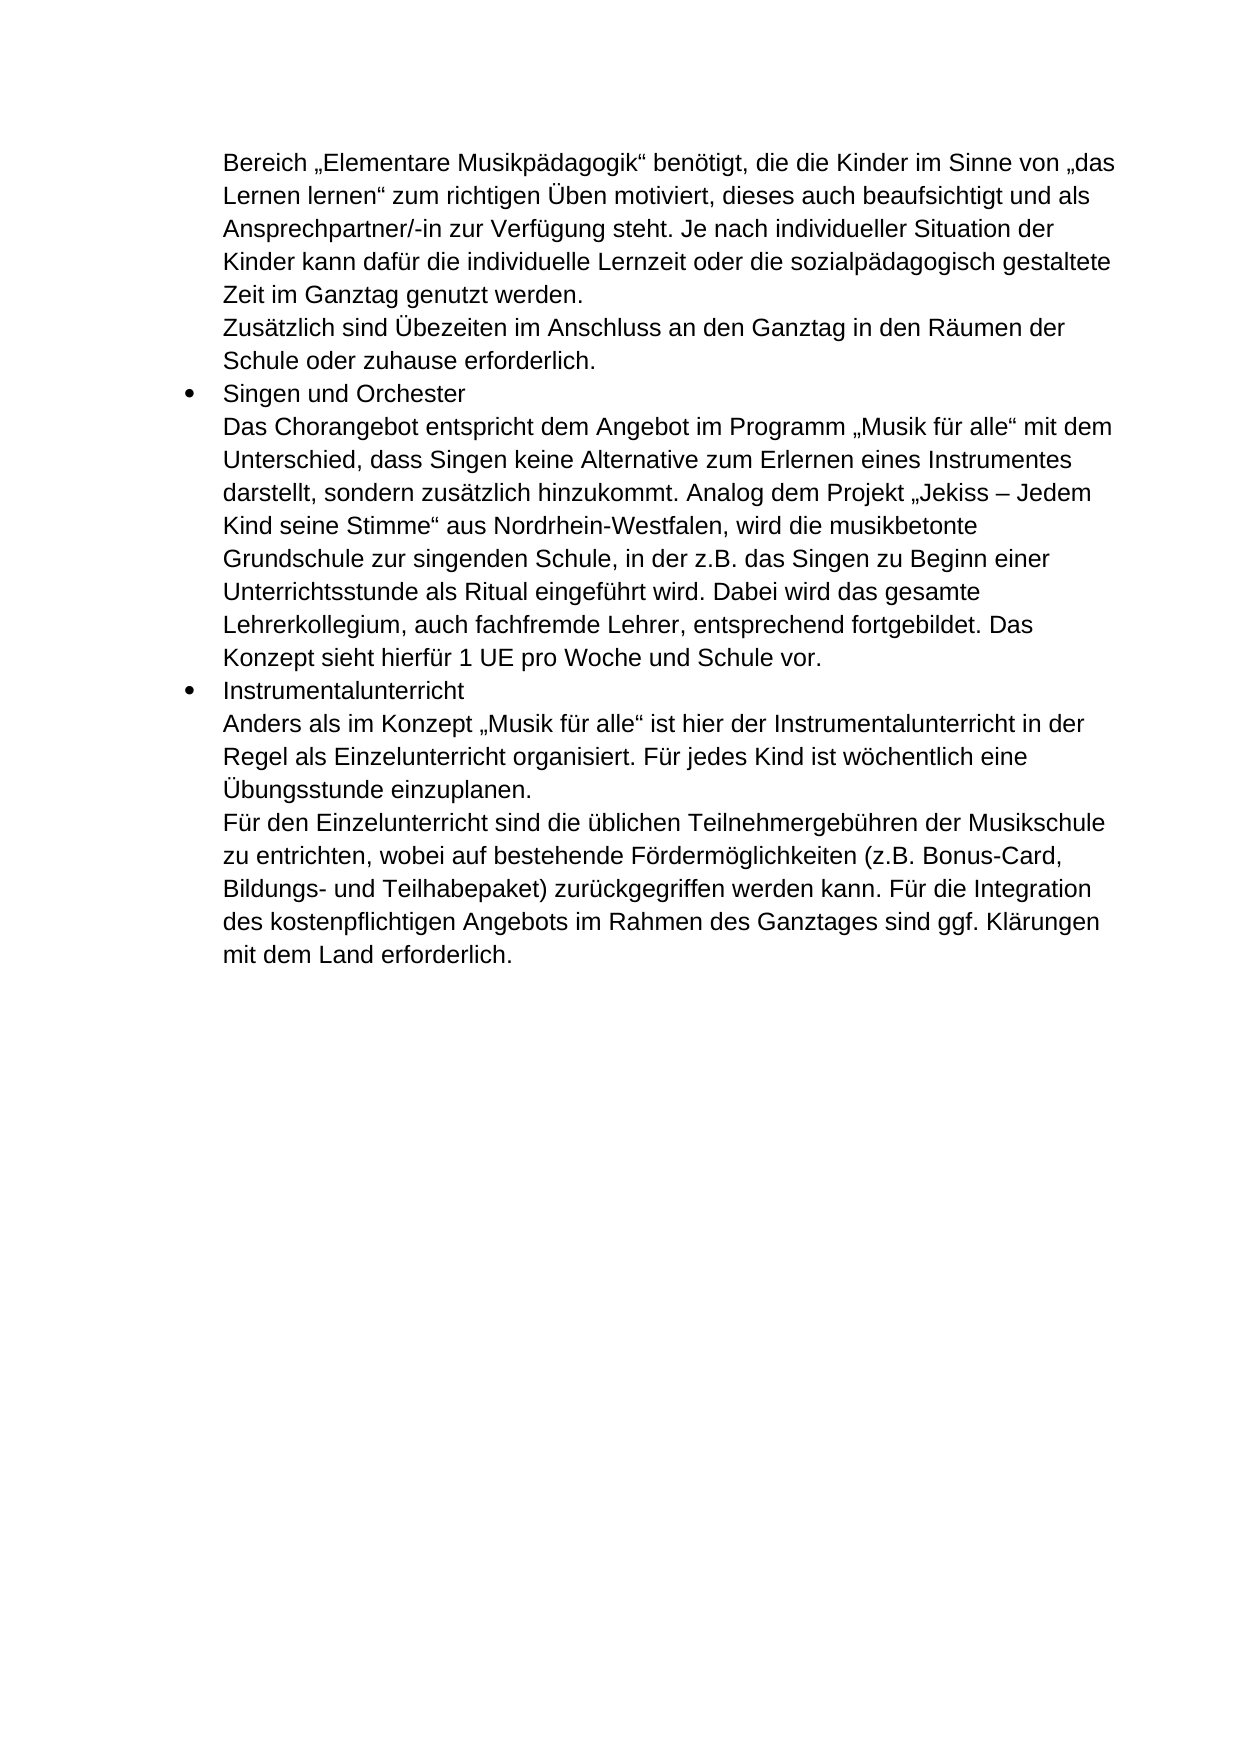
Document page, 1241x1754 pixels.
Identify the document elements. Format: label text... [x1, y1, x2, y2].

list Singen und Orchester Das Chorangebot entspricht dem Angebot im Programm „Musik für alle“ mit dem Unterschied, dass Singen keine Alternative zum Erlernen eines Instrumentes darstellt, sondern zusätzlich hinzukommt. Analog dem Projekt „Jekiss – Jedem Kind seine Stimme“ aus Nordrhein-Westfalen, wird die musikbetonte Grundschule zur singenden Schule, in der z.B. das Singen zu Beginn einer Unterrichtsstunde als Ritual eingeführt wird. Dabei wird das gesamte Lehrerkollegium, auch fachfremde Lehrer, entsprechend fortgebildet. Das Konzept sieht hierfür 1 UE pro Woche und Schule vor. [185, 379, 1122, 672]
list Instrumentalunterricht Anders als im Konzept „Musik für alle“ ist hier der Instrumentalunterricht in der Regel als Einzelunterricht organisiert. Für jedes Kind ist wöchentlich eine Übungsstunde einzuplanen. Für den Einzelunterricht sind die üblichen Teilnehmergebühren der Musikschule zu entrichten, wobei auf bestehende Fördermöglichkeiten (z.B. Bonus-Card, Bildungs- und Teilhabepaket) zurückgegriffen werden kann. Für die Integration des kostenpflichtigen Angebots im Rahmen des Ganztages sind ggf. Klärungen mit dem Land erforderlich. [185, 676, 1122, 969]
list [185, 148, 1122, 374]
